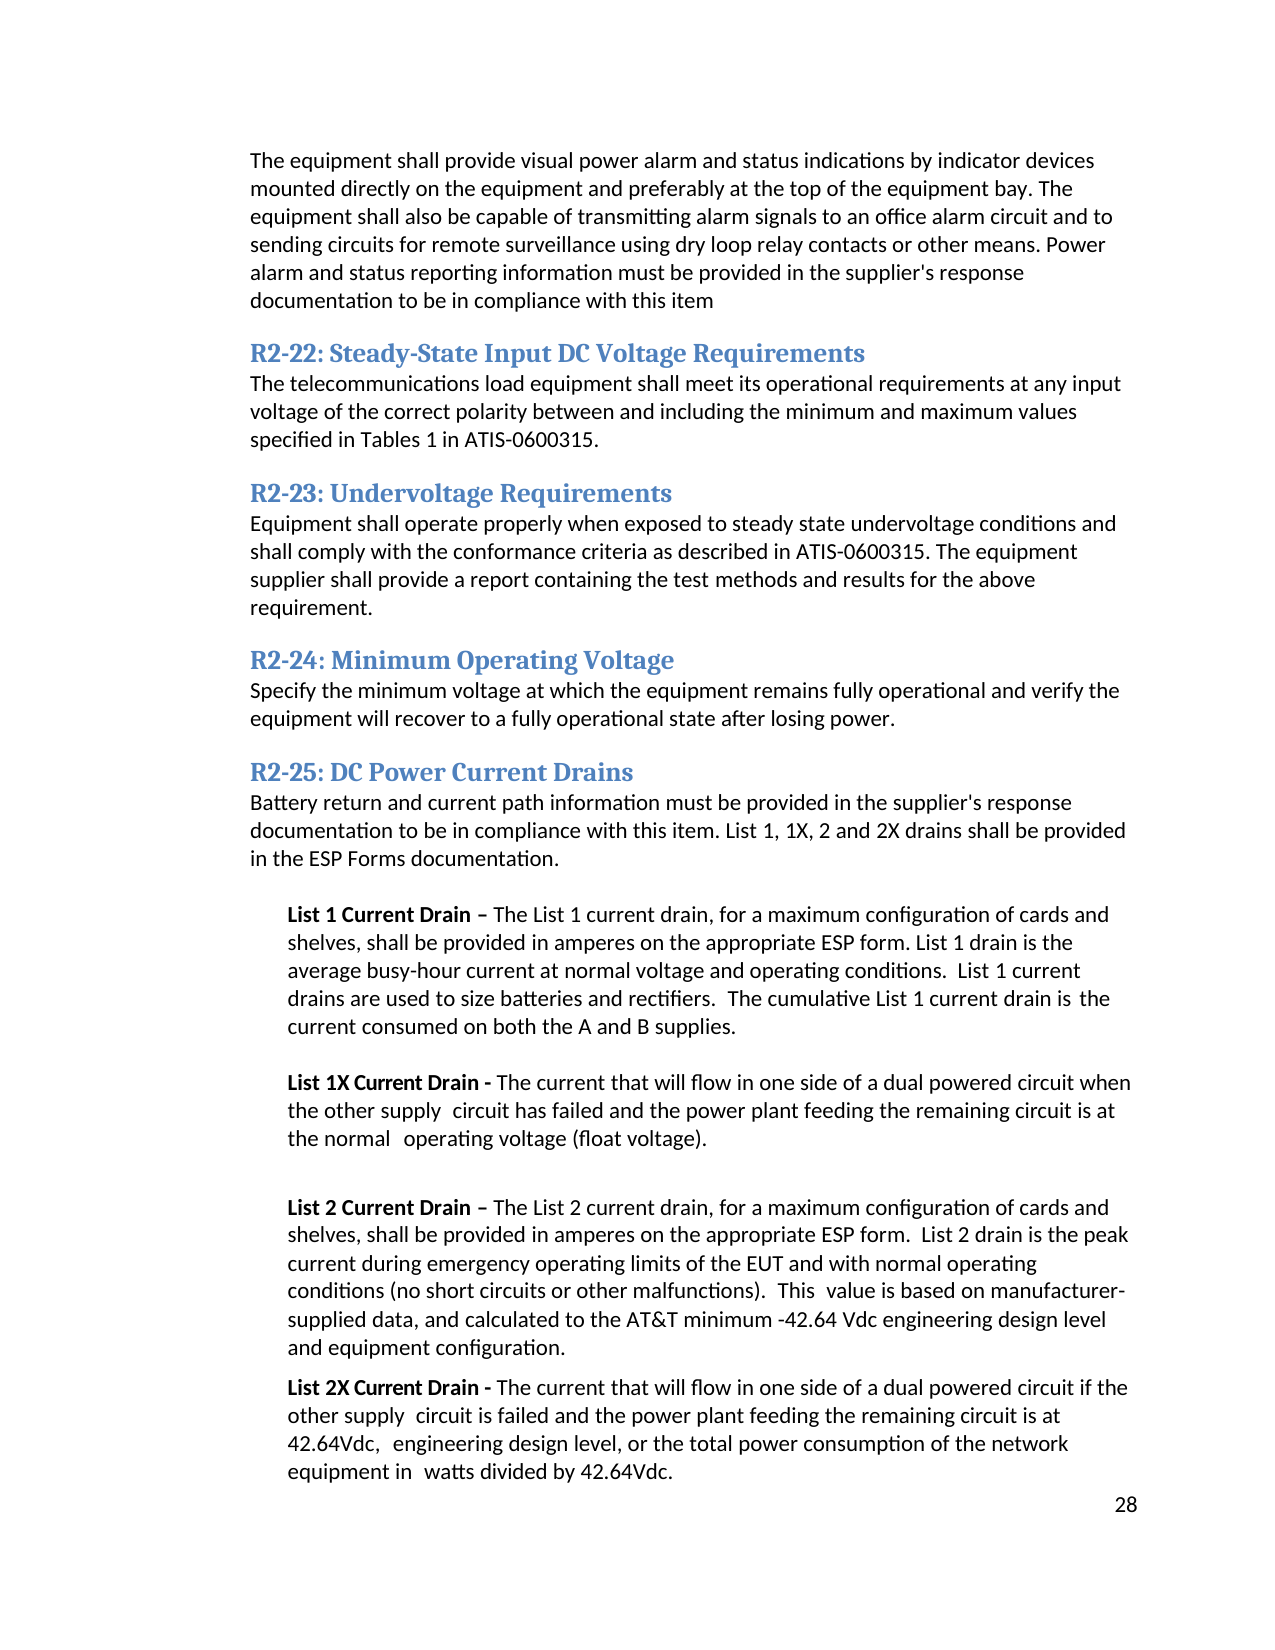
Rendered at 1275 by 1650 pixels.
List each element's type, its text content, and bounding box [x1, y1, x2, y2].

subtitle R2-23: Undervoltage Requirements [250, 478, 1137, 509]
subtitle R2-24: Minimum Operating Voltage [250, 645, 1137, 676]
text The equipment shall provide visual power alarm and status indications by indicator devices mounted directly on the equipment and preferably at the top of the equipment bay. The equipment shall also be capable of transmitting alarm signals to an office alarm circuit and to sending circuits for remote surveillance using dry loop relay contacts or other means. Power alarm and status reporting information must be provided in the supplier's response documentation to be in compliance with this item [250, 146, 1137, 314]
text List 1 Current Drain – The List 1 current drain, for a maximum configuration of cards and shelves, shall be provided in amperes on the appropriate ESP form. List 1 drain is the average busy-hour current at normal voltage and operating conditions. List 1 current drains are used to size batteries and rectifiers. The cumulative List 1 current drain is the current consumed on both the A and B supplies. [287, 900, 1137, 1040]
text Specify the minimum voltage at which the equipment remains fully operational and verify the equipment will recover to a fully operational state after losing power. [250, 676, 1137, 732]
text List 2 Current Drain – The List 2 current drain, for a maximum configuration of cards and shelves, shall be provided in amperes on the appropriate ESP form. List 2 drain is the peak current during emergency operating limits of the EUT and with normal operating conditions (no short circuits or other malfunctions). This value is based on manufacturer-supplied data, and calculated to the AT&T minimum -42.64 Vdc engineering design level and equipment configuration. [287, 1193, 1137, 1361]
text List 1X Current Drain - The current that will flow in one side of a dual powered circuit when the other supply circuit has failed and the power plant feeding the remaining circuit is at the normal operating voltage (float voltage). [287, 1068, 1137, 1152]
subtitle R2-22: Steady-State Input DC Voltage Requirements [250, 338, 1137, 369]
text Battery return and current path information must be provided in the supplier's response documentation to be in compliance with this item. List 1, 1X, 2 and 2X drains shall be provided in the ESP Forms documentation. [250, 788, 1137, 872]
text The telecommunications load equipment shall meet its operational requirements at any input voltage of the correct polarity between and including the minimum and maximum values specified in Tables 1 in ATIS-0600315. [250, 369, 1137, 453]
text List 2X Current Drain - The current that will flow in one side of a dual powered circuit if the other supply circuit is failed and the power plant feeding the remaining circuit is at 42.64Vdc, engineering design level, or the total power consumption of the network equipment in watts divided by 42.64Vdc. [287, 1373, 1137, 1485]
subtitle R2-25: DC Power Current Drains [250, 757, 1137, 788]
text Equipment shall operate properly when exposed to steady state undervoltage conditions and shall comply with the conformance criteria as described in ATIS-0600315. The equipment supplier shall provide a report containing the test methods and results for the above requirement. [250, 509, 1137, 621]
